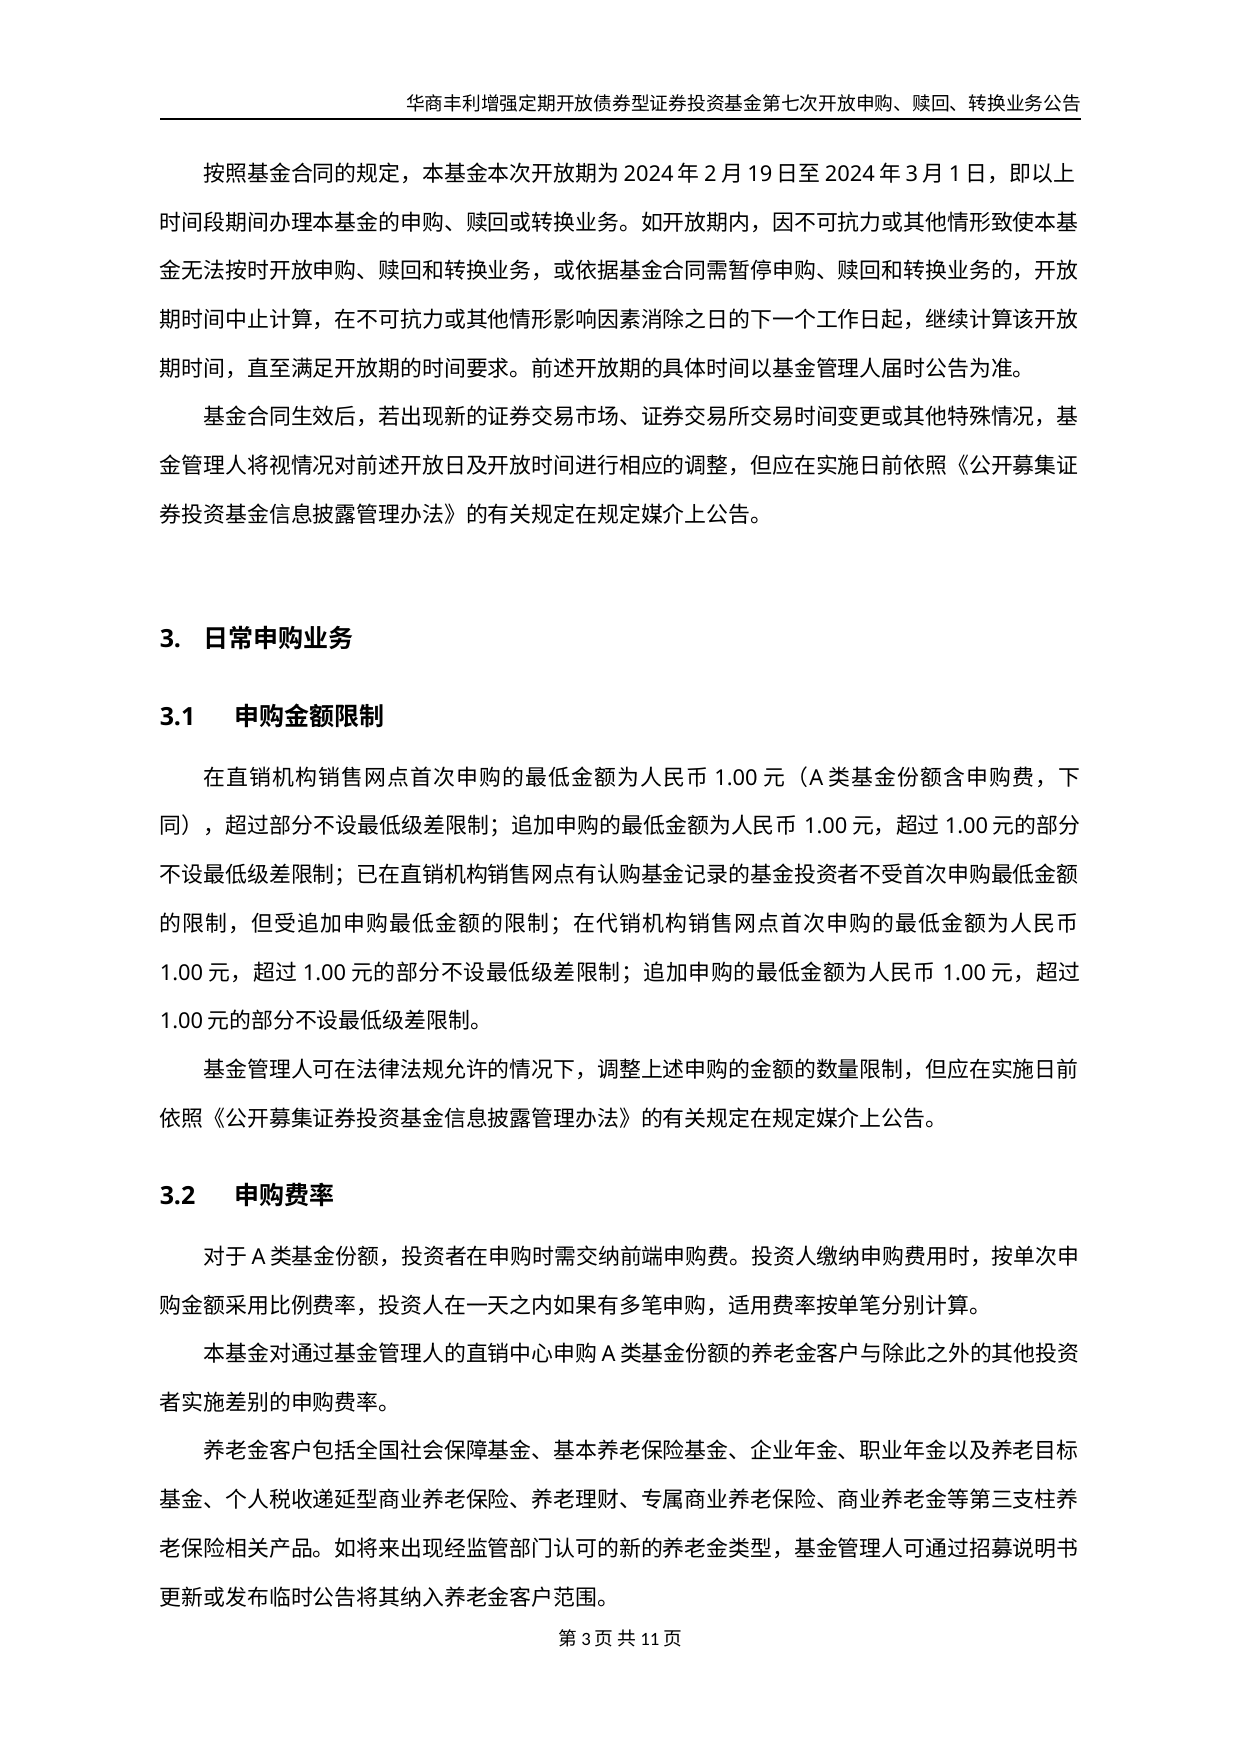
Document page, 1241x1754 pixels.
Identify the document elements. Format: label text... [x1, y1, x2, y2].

text 本基金对通过基金管理人的直销中心申购A类基金份额的养老金客户与除此之外的其他投资者实施差别的申购费率。 [159, 1336, 1081, 1417]
list 申购费率 [159, 1161, 1081, 1226]
list 申购金额限制 [159, 682, 1081, 747]
text 基金合同生效后，若出现新的证券交易市场、证券交易所交易时间变更或其他特殊情况，基金管理人将视情况对前述开放日及开放时间进行相应的调整，但应在实施日前依照《公开募集证券投资基金信息披露管理办法》的有关规定在规定媒介上公告。 [159, 399, 1081, 529]
text 养老金客户包括全国社会保障基金、基本养老保险基金、企业年金、职业年金以及养老目标基金、个人税收递延型商业养老保险、养老理财、专属商业养老保险、商业养老金等第三支柱养老保险相关产品。如将来出现经监管部门认可的新的养老金类型，基金管理人可通过招募说明书更新或发布临时公告将其纳入养老金客户范围。 [159, 1433, 1081, 1612]
text 按照基金合同的规定，本基金本次开放期为2024年2月19日至2024年3月1日，即以上时间段期间办理本基金的申购、赎回或转换业务。如开放期内，因不可抗力或其他情形致使本基金无法按时开放申购、赎回和转换业务，或依据基金合同需暂停申购、赎回和转换业务的，开放期时间中止计算，在不可抗力或其他情形影响因素消除之日的下一个工作日起，继续计算该开放期时间，直至满足开放期的时间要求。前述开放期的具体时间以基金管理人届时公告为准。 [159, 155, 1081, 383]
subtitle 日常申购业务 [159, 604, 1081, 669]
text 在直销机构销售网点首次申购的最低金额为人民币1.00元（A类基金份额含申购费，下同），超过部分不设最低级差限制；追加申购的最低金额为人民币1.00元，超过1.00元的部分不设最低级差限制；已在直销机构销售网点有认购基金记录的基金投资者不受首次申购最低金额的限制，但受追加申购最低金额的限制；在代销机构销售网点首次申购的最低金额为人民币1.00元，超过1.00元的部分不设最低级差限制；追加申购的最低金额为人民币1.00元，超过1.00元的部分不设最低级差限制。 [159, 759, 1081, 1036]
text 对于A类基金份额，投资者在申购时需交纳前端申购费。投资人缴纳申购费用时，按单次申购金额采用比例费率，投资人在一天之内如果有多笔申购，适用费率按单笔分别计算。 [159, 1239, 1081, 1320]
text 基金管理人可在法律法规允许的情况下，调整上述申购的金额的数量限制，但应在实施日前依照《公开募集证券投资基金信息披露管理办法》的有关规定在规定媒介上公告。 [159, 1052, 1081, 1133]
